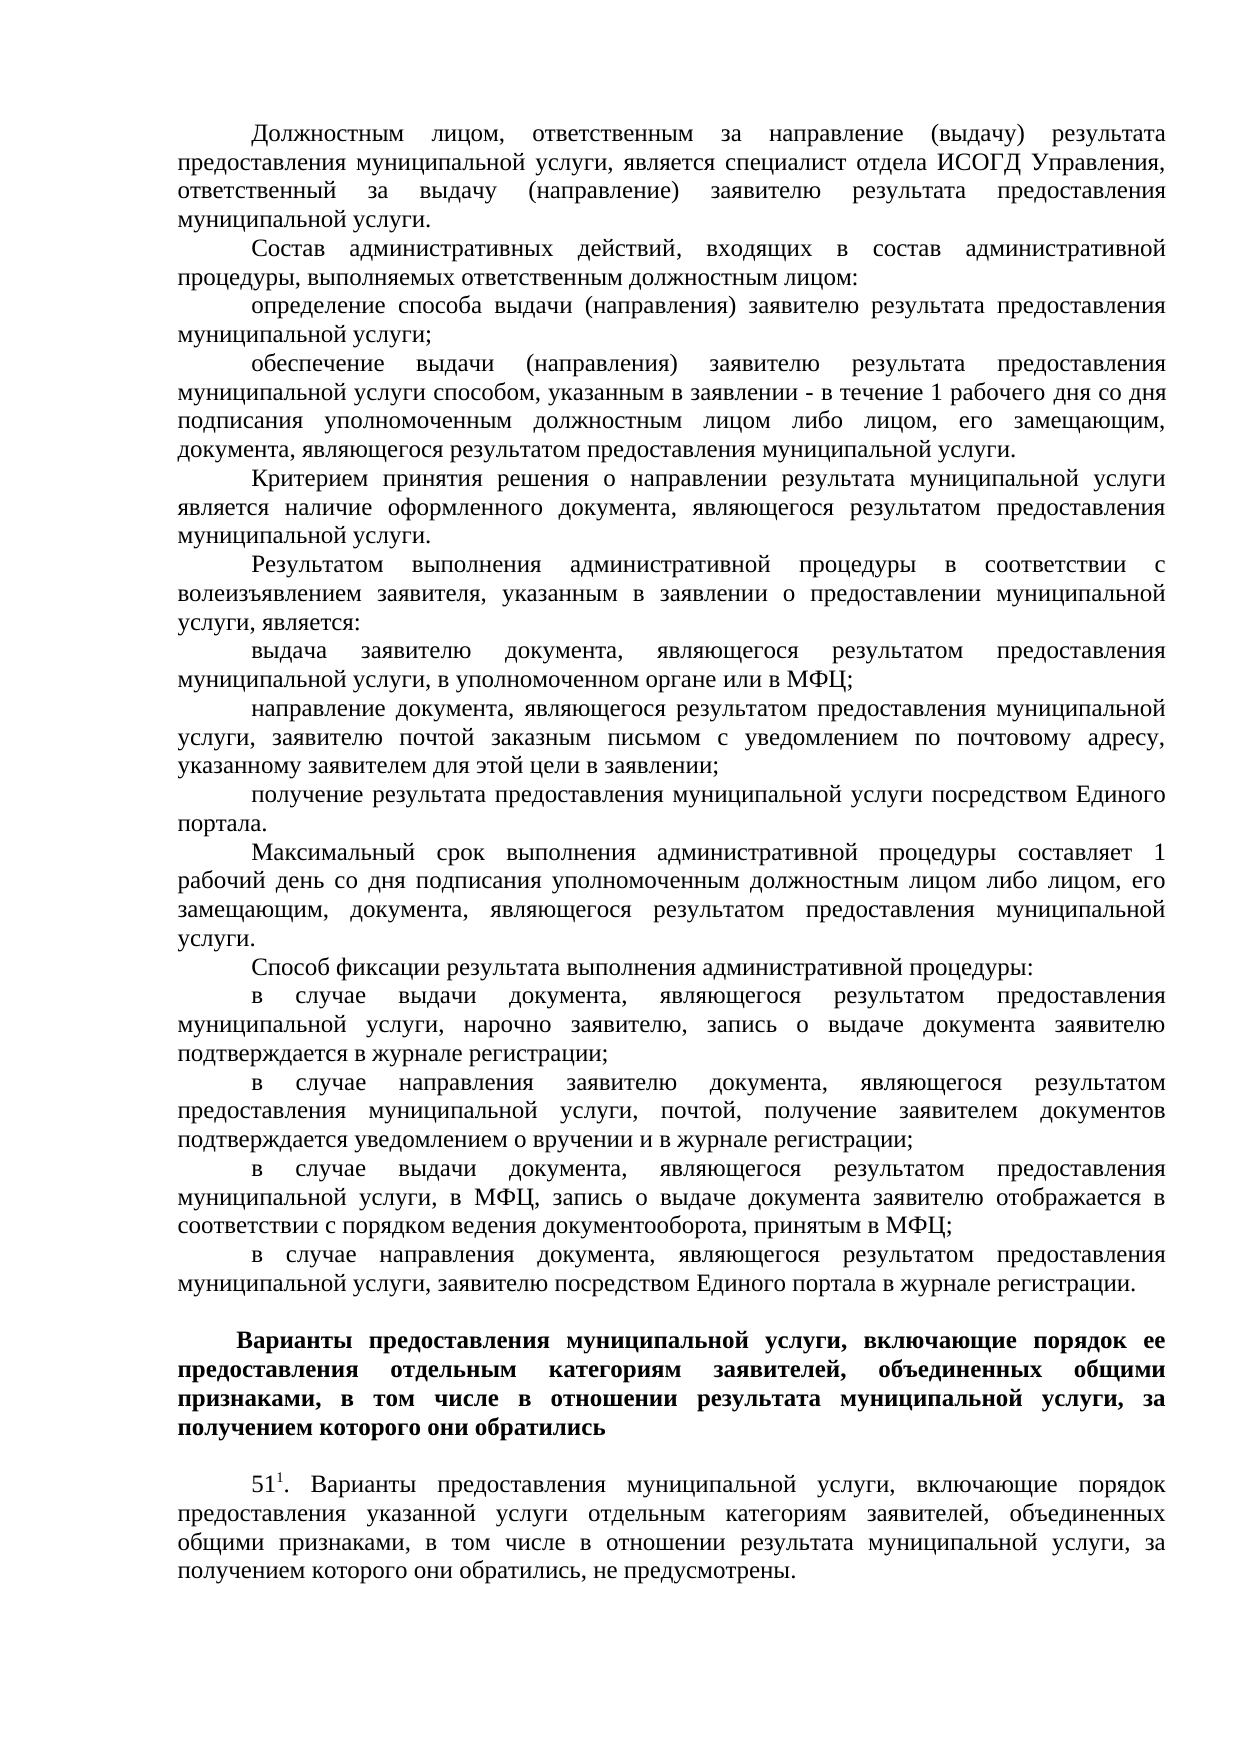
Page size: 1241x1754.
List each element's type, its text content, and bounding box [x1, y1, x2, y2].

text определение способа выдачи (направления) заявителю результата предоставления муниципальной услуги; [177, 291, 1167, 348]
text Должностным лицом, ответственным за направление (выдачу) результата предоставления муниципальной услуги, является специалист отдела ИСОГД Управления, ответственный за выдачу (направление) заявителю результата предоставления муниципальной услуги. [177, 118, 1167, 233]
text 511. Варианты предоставления муниципальной услуги, включающие порядок предоставления указанной услуги отдельным категориям заявителей, объединенных общими признаками, в том числе в отношении результата муниципальной услуги, за получением которого они обратились, не предусмотрены. [177, 1469, 1167, 1584]
text Результатом выполнения административной процедуры в соответствии с волеизъявлением заявителя, указанным в заявлении о предоставлении муниципальной услуги, является: [177, 549, 1167, 636]
text Максимальный срок выполнения административной процедуры составляет 1 рабочий день со дня подписания уполномоченным должностным лицом либо лицом, его замещающим, документа, являющегося результатом предоставления муниципальной услуги. [177, 837, 1167, 952]
text в случае выдачи документа, являющегося результатом предоставления муниципальной услуги, в МФЦ, запись о выдаче документа заявителю отображается в соответствии с порядком ведения документооборота, принятым в МФЦ; [177, 1153, 1167, 1239]
text Критерием принятия решения о направлении результата муниципальной услуги является наличие оформленного документа, являющегося результатом предоставления муниципальной услуги. [177, 463, 1167, 549]
text Состав административных действий, входящих в состав административной процедуры, выполняемых ответственным должностным лицом: [177, 233, 1167, 291]
text выдача заявителю документа, являющегося результатом предоставления муниципальной услуги, в уполномоченном органе или в МФЦ; [177, 636, 1167, 693]
text в случае направления документа, являющегося результатом предоставления муниципальной услуги, заявителю посредством Единого портала в журнале регистрации. [177, 1239, 1167, 1297]
text Способ фиксации результата выполнения административной процедуры: [177, 952, 1167, 981]
text в случае выдачи документа, являющегося результатом предоставления муниципальной услуги, нарочно заявителю, запись о выдаче документа заявителю подтверждается в журнале регистрации; [177, 981, 1167, 1067]
subtitle Варианты предоставления муниципальной услуги, включающие порядок ее предоставления отдельным категориям заявителей, объединенных общими признаками, в том числе в отношении результата муниципальной услуги, за получением которого они обратились [177, 1326, 1167, 1441]
text направление документа, являющегося результатом предоставления муниципальной услуги, заявителю почтой заказным письмом с уведомлением по почтовому адресу, указанному заявителем для этой цели в заявлении; [177, 693, 1167, 779]
text обеспечение выдачи (направления) заявителю результата предоставления муниципальной услуги способом, указанным в заявлении - в течение 1 рабочего дня со дня подписания уполномоченным должностным лицом либо лицом, его замещающим, документа, являющегося результатом предоставления муниципальной услуги. [177, 348, 1167, 463]
text получение результата предоставления муниципальной услуги посредством Единого портала. [177, 779, 1167, 837]
text в случае направления заявителю документа, являющегося результатом предоставления муниципальной услуги, почтой, получение заявителем документов подтверждается уведомлением о вручении и в журнале регистрации; [177, 1067, 1167, 1153]
